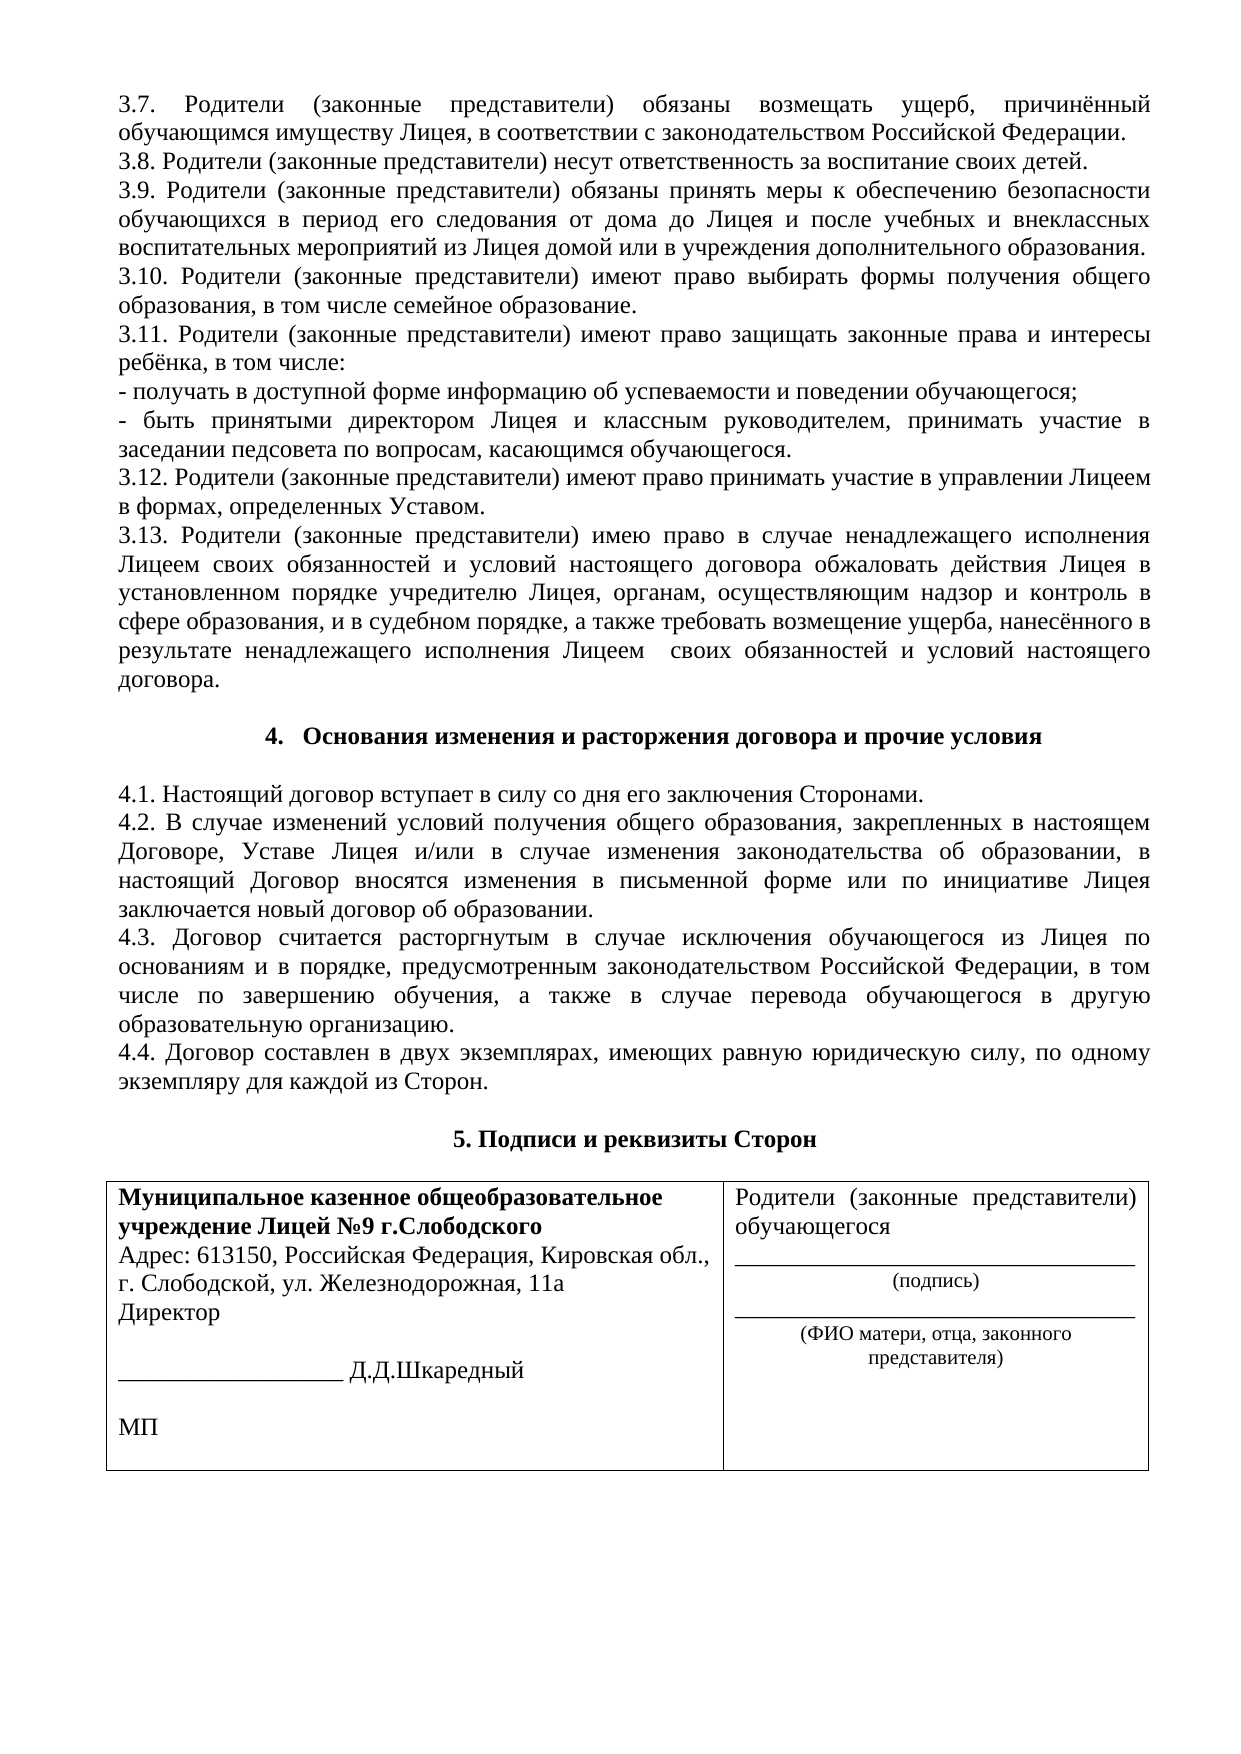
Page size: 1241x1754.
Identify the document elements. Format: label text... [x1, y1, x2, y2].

text 4.1. Настоящий договор вступает в силу со дня его заключения Сторонами. [118, 779, 1152, 807]
table_header Муниципальное казенное общеобразовательное учреждение Лицей №9 г.Слободского Адрес: 613150, Российская Федерация, Кировская обл., г. Слободской, ул. Железнодорожная, 11а Директор __________________ Д.Д.Шкаредный МП [107, 1182, 723, 1470]
table_header Родители (законные представители) обучающегося ________________________________ (подпись) ________________________________ (ФИО матери, отца, законного представителя) [724, 1182, 1148, 1470]
text 4.4. Договор составлен в двух экземплярах, имеющих равную юридическую силу, по одному экземпляру для каждой из Сторон. [118, 1037, 1152, 1095]
text 3.10. Родители (законные представители) имеют право выбирать формы получения общего образования, в том числе семейное образование. [118, 261, 1152, 319]
text 4.3. Договор считается расторгнутым в случае исключения обучающегося из Лицея по основаниям и в порядке, предусмотренным законодательством Российской Федерации, в том числе по завершению обучения, а также в случае перевода обучающегося в другую образовательную организацию. [118, 922, 1152, 1037]
text - быть принятыми директором Лицея и классным руководителем, принимать участие в заседании педсовета по вопросам, касающимся обучающегося. [118, 405, 1152, 462]
text 3.7. Родители (законные представители) обязаны возмещать ущерб, причинённый обучающимся имуществу Лицея, в соответствии с законодательством Российской Федерации. [118, 89, 1152, 146]
text 3.9. Родители (законные представители) обязаны принять меры к обеспечению безопасности обучающихся в период его следования от дома до Лицея и после учебных и внеклассных воспитательных мероприятий из Лицея домой или в учреждения дополнительного образования. [118, 175, 1152, 261]
text 4.2. В случае изменений условий получения общего образования, закрепленных в настоящем Договоре, Уставе Лицея и/или в случае изменения законодательства об образовании, в настоящий Договор вносятся изменения в письменной форме или по инициативе Лицея заключается новый договор об образовании. [118, 807, 1152, 922]
text 3.8. Родители (законные представители) несут ответственность за воспитание своих детей. [118, 146, 1152, 175]
list Основания изменения и расторжения договора и прочие условия [156, 721, 1152, 750]
text - получать в доступной форме информацию об успеваемости и поведении обучающегося; [118, 376, 1152, 405]
text 5. Подписи и реквизиты Сторон [118, 1124, 1152, 1152]
text 3.12. Родители (законные представители) имеют право принимать участие в управлении Лицеем в формах, определенных Уставом. [118, 462, 1152, 520]
text 3.11. Родители (законные представители) имеют право защищать законные права и интересы ребёнка, в том числе: [118, 319, 1152, 376]
text 3.13. Родители (законные представители) имею право в случае ненадлежащего исполнения Лицеем своих обязанностей и условий настоящего договора обжаловать действия Лицея в установленном порядке учредителю Лицея, органам, осуществляющим надзор и контроль в сфере образования, и в судебном порядке, а также требовать возмещение ущерба, нанесённого в результате ненадлежащего исполнения Лицеем своих обязанностей и условий настоящего договора. [118, 520, 1152, 692]
